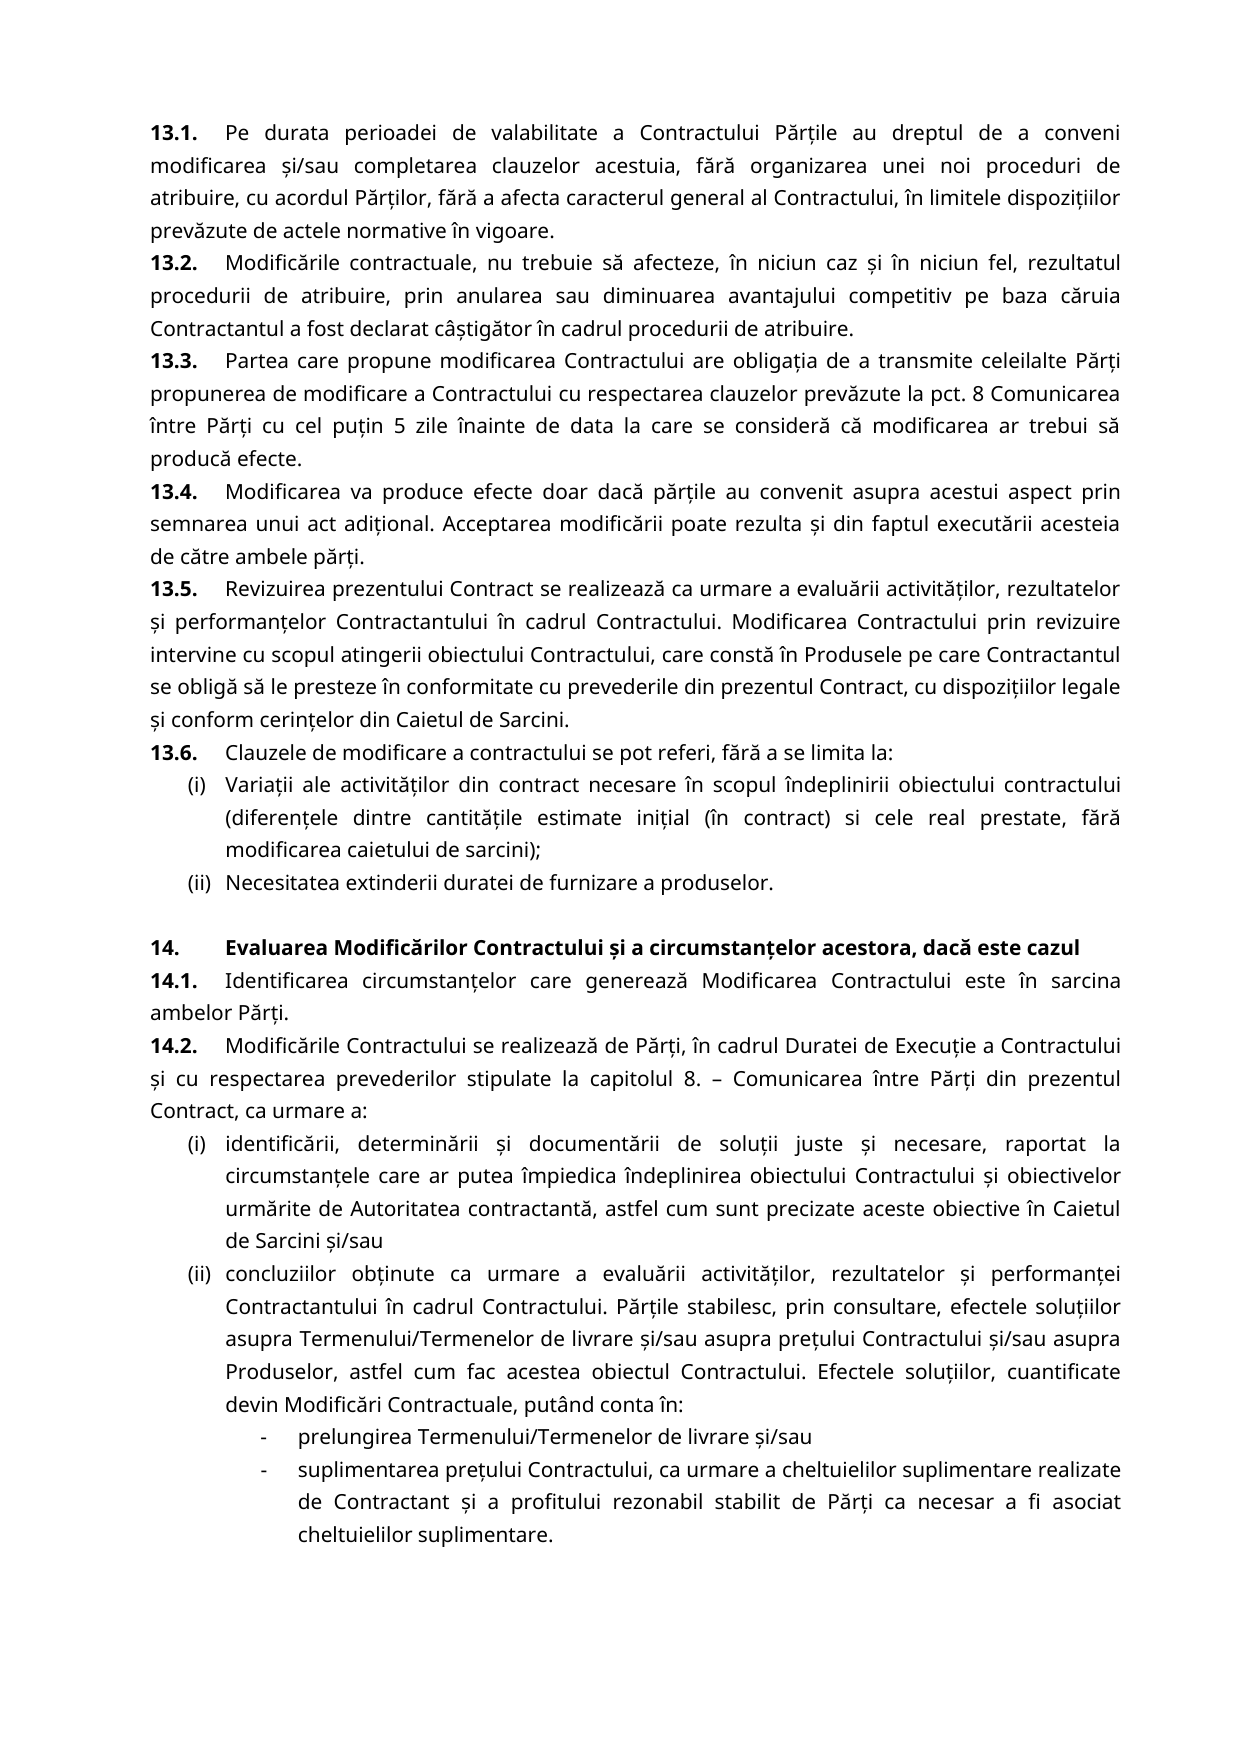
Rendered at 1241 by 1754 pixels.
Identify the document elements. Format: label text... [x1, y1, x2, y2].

list Modificările Contractului se realizează de Părți, în cadrul Duratei de Execuție a Contractului și cu respectarea prevederilor stipulate la capitolul 8. – Comunicarea între Părți din prezentul Contract, ca urmare a: [150, 1031, 1122, 1125]
list Necesitatea extinderii duratei de furnizare a produselor. [188, 868, 1122, 896]
list Variații ale activităților din contract necesare în scopul îndeplinirii obiectului contractului (diferențele dintre cantitățile estimate inițial (în contract) si cele real prestate, fără modificarea caietului de sarcini); [188, 770, 1122, 864]
list concluziilor obținute ca urmare a evaluării activităților, rezultatelor și performanței Contractantului în cadrul Contractului. Părțile stabilesc, prin consultare, efectele soluțiilor asupra Termenului/Termenelor de livrare și/sau asupra prețului Contractului și/sau asupra Produselor, astfel cum fac acestea obiectul Contractului. Efectele soluțiilor, cuantificate devin Modificări Contractuale, putând conta în: [188, 1259, 1122, 1418]
list Pe durata perioadei de valabilitate a Contractului Părțile au dreptul de a conveni modificarea și/sau completarea clauzelor acestuia, fără organizarea unei noi proceduri de atribuire, cu acordul Părților, fără a afecta caracterul general al Contractului, în limitele dispozițiilor prevăzute de actele normative în vigoare. [150, 118, 1122, 244]
list Revizuirea prezentului Contract se realizează ca urmare a evaluării activităților, rezultatelor și performanțelor Contractantului în cadrul Contractului. Modificarea Contractului prin revizuire intervine cu scopul atingerii obiectului Contractului, care constă în Produsele pe care Contractantul se obligă să le presteze în conformitate cu prevederile din prezentul Contract, cu dispozițiilor legale și conform cerințelor din Caietul de Sarcini. [150, 574, 1122, 733]
list suplimentarea prețului Contractului, ca urmare a cheltuielilor suplimentare realizate de Contractant și a profitului rezonabil stabilit de Părți ca necesar a fi asociat cheltuielilor suplimentare. [260, 1455, 1122, 1548]
list Evaluarea Modificărilor Contractului și a circumstanțelor acestora, dacă este cazul [150, 933, 1122, 962]
list prelungirea Termenului/Termenelor de livrare și/sau [260, 1422, 1122, 1451]
list Modificarea va produce efecte doar dacă părțile au convenit asupra acestui aspect prin semnarea unui act adițional. Acceptarea modificării poate rezulta și din faptul executării acesteia de către ambele părți. [150, 477, 1122, 570]
list Clauzele de modificare a contractului se pot referi, fără a se limita la: [150, 738, 1122, 766]
list Partea care propune modificarea Contractului are obligația de a transmite celeilalte Părți propunerea de modificare a Contractului cu respectarea clauzelor prevăzute la pct. 8 Comunicarea între Părți cu cel puțin 5 zile înainte de data la care se consideră că modificarea ar trebui să producă efecte. [150, 346, 1122, 473]
list identificării, determinării și documentării de soluții juste și necesare, raportat la circumstanțele care ar putea împiedica îndeplinirea obiectului Contractului și obiectivelor urmărite de Autoritatea contractantă, astfel cum sunt precizate aceste obiective în Caietul de Sarcini și/sau [188, 1129, 1122, 1255]
list Identificarea circumstanțelor care generează Modificarea Contractului este în sarcina ambelor Părți. [150, 966, 1122, 1027]
list Modificările contractuale, nu trebuie să afecteze, în niciun caz și în niciun fel, rezultatul procedurii de atribuire, prin anularea sau diminuarea avantajului competitiv pe baza căruia Contractantul a fost declarat câștigător în cadrul procedurii de atribuire. [150, 248, 1122, 342]
